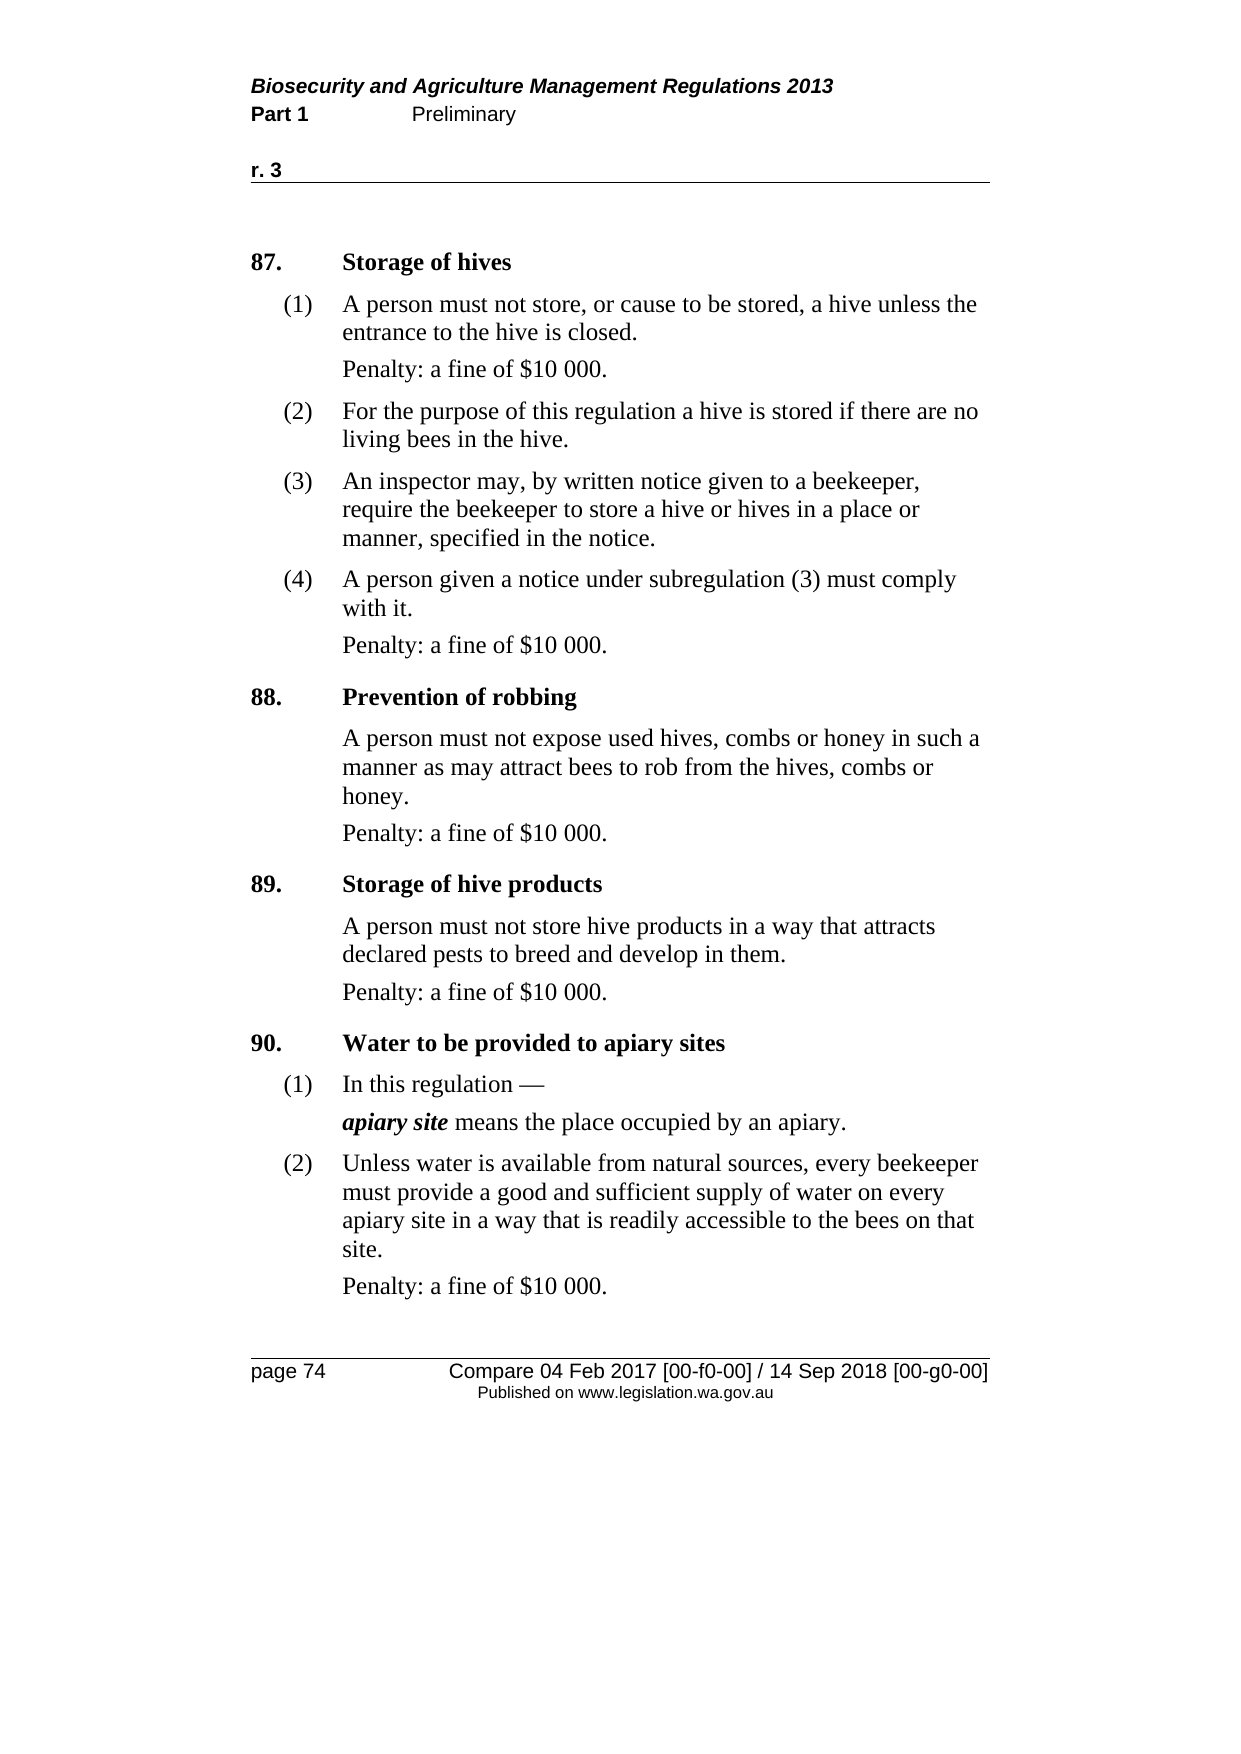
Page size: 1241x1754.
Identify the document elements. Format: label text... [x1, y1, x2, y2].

text (1) A person must not store, or cause to be stored, a hive unless the entrance to the hive is closed. [251, 289, 990, 346]
text (1) In this regulation — [251, 1069, 990, 1098]
text (3) An inspector may, by written notice given to a beekeeper, require the beekeeper to store a hive or hives in a place or manner, specified in the notice. [251, 466, 990, 552]
text apiary site means the place occupied by an apiary. [251, 1107, 990, 1135]
subtitle 89. Storage of hive products [251, 869, 990, 898]
text A person must not store hive products in a way that attracts declared pests to breed and develop in them. [251, 911, 990, 968]
text (2) For the purpose of this regulation a hive is stored if there are no living bees in the hive. [251, 396, 990, 453]
subtitle 88. Prevention of robbing [251, 682, 990, 711]
subtitle 90. Water to be provided to apiary sites [251, 1028, 990, 1057]
text (4) A person given a notice under subregulation (3) must comply with it. [251, 564, 990, 622]
subtitle 87. Storage of hives [251, 247, 990, 276]
text Penalty: a fine of $10 000. [251, 630, 990, 659]
text Penalty: a fine of $10 000. [251, 977, 990, 1005]
text A person must not expose used hives, combs or honey in such a manner as may attract bees to rob from the hives, combs or honey. [251, 723, 990, 809]
text Penalty: a fine of $10 000. [251, 1271, 990, 1300]
text Penalty: a fine of $10 000. [251, 818, 990, 847]
text Penalty: a fine of $10 000. [251, 354, 990, 383]
text (2) Unless water is available from natural sources, every beekeeper must provide a good and sufficient supply of water on every apiary site in a way that is readily accessible to the bees on that site. [251, 1148, 990, 1263]
